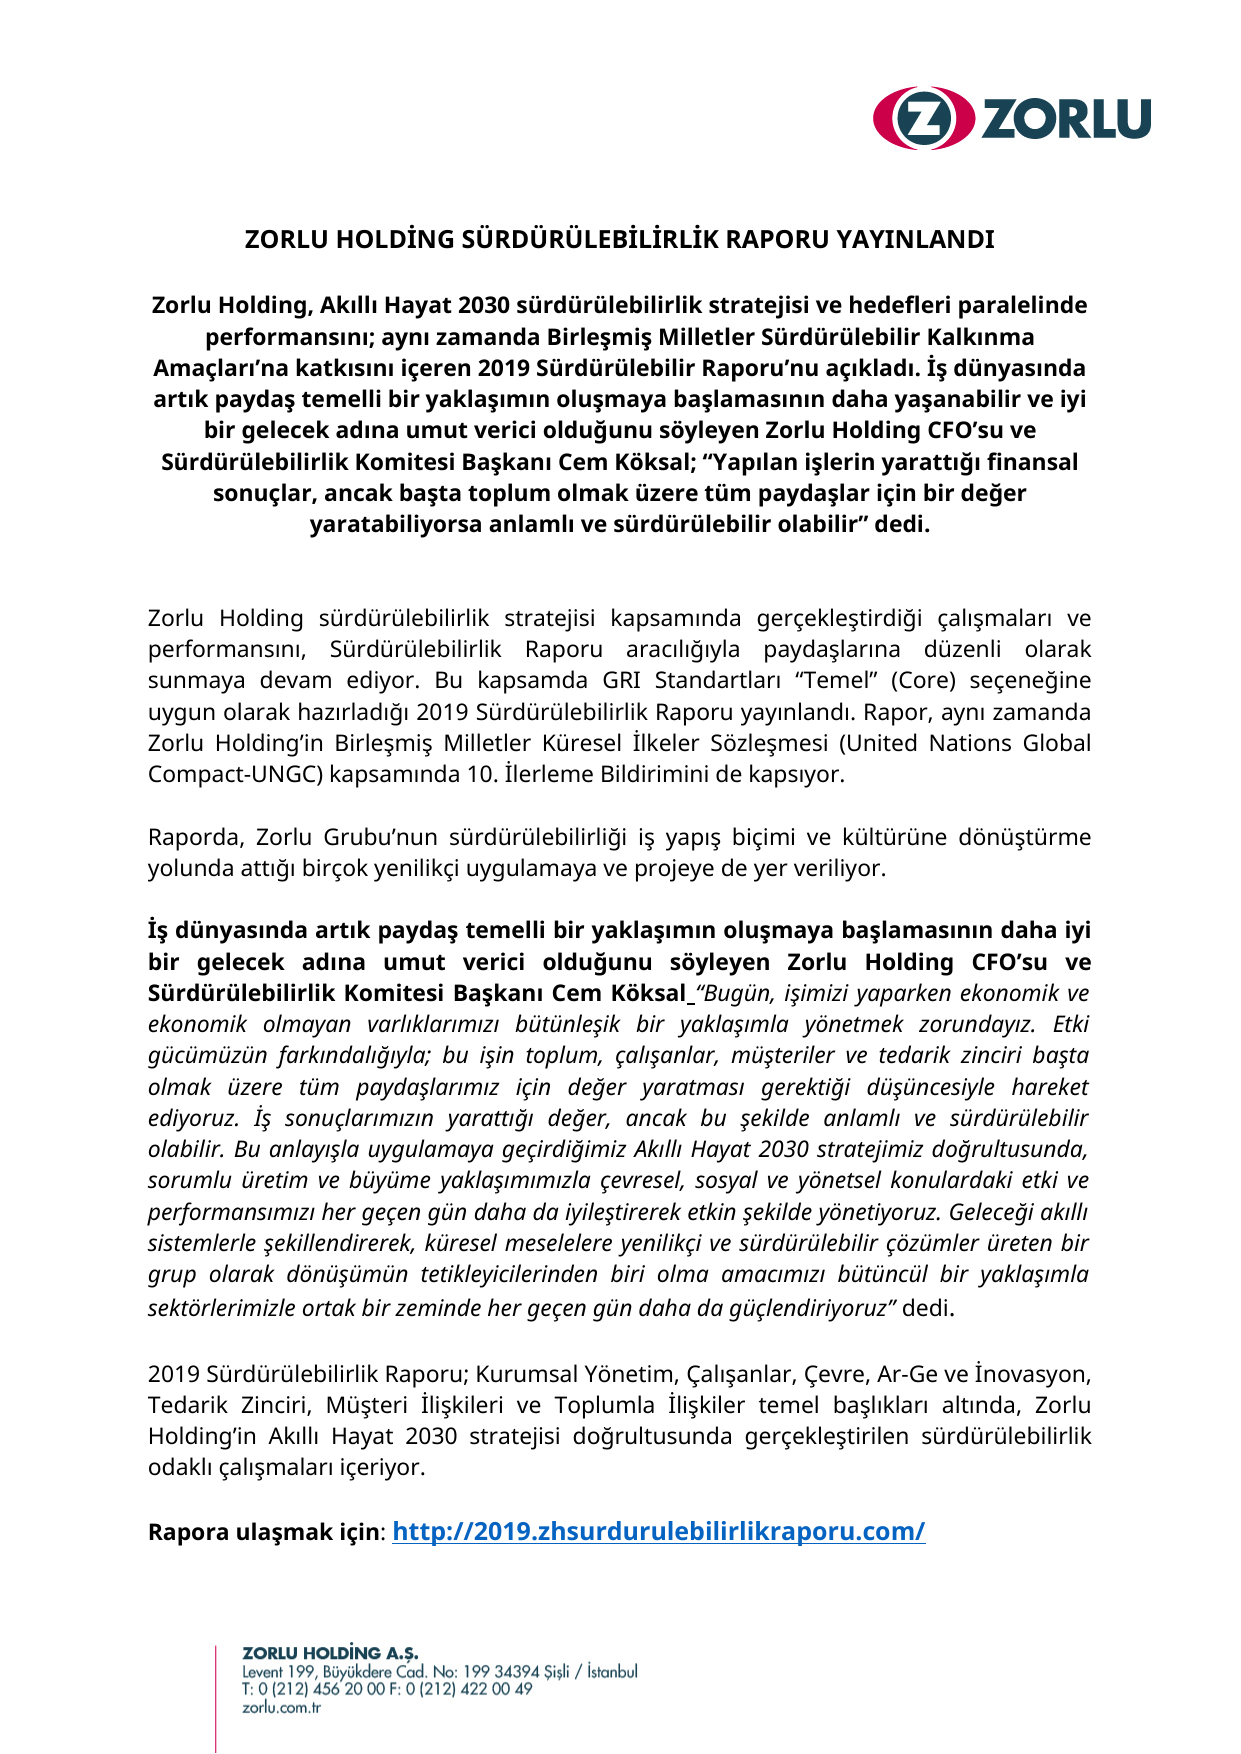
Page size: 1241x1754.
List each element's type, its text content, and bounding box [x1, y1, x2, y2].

picture [0, 0, 1240, 172]
picture [0, 1624, 1241, 1753]
text 2019 Sürdürülebilirlik Raporu; Kurumsal Yönetim, Çalışanlar, Çevre, Ar-Ge ve İnovasyon, Tedarik Zinciri, Müşteri İlişkileri ve Toplumla İlişkiler temel başlıkları altında, Zorlu Holding’in Akıllı Hayat 2030 stratejisi doğrultusunda gerçekleştirilen sürdürülebilirlik odaklı çalışmaları içeriyor. [148, 1358, 1093, 1483]
text Zorlu Holding sürdürülebilirlik stratejisi kapsamında gerçekleştirdiği çalışmaları ve performansını, Sürdürülebilirlik Raporu aracılığıyla paydaşlarına düzenli olarak sunmaya devam ediyor. Bu kapsamda GRI Standartları “Temel” (Core) seçeneğine uygun olarak hazırladığı 2019 Sürdürülebilirlik Raporu yayınlandı. Rapor, aynı zamanda Zorlu Holding’in Birleşmiş Milletler Küresel İlkeler Sözleşmesi (United Nations Global Compact-UNGC) kapsamında 10. İlerleme Bildirimini de kapsıyor. [148, 602, 1093, 789]
text Zorlu Holding, Akıllı Hayat 2030 sürdürülebilirlik stratejisi ve hedefleri paralelinde performansını; aynı zamanda Birleşmiş Milletler Sürdürülebilir Kalkınma Amaçları’na katkısını içeren 2019 Sürdürülebilir Raporu’nu açıkladı. İş dünyasında artık paydaş temelli bir yaklaşımın oluşmaya başlamasının daha yaşanabilir ve iyi bir gelecek adına umut verici olduğunu söyleyen Zorlu Holding CFO’su ve Sürdürülebilirlik Komitesi Başkanı Cem Köksal; “Yapılan işlerin yarattığı finansal sonuçlar, ancak başta toplum olmak üzere tüm paydaşlar için bir değer yaratabiliyorsa anlamlı ve sürdürülebilir olabilir” dedi. [148, 289, 1093, 539]
text Rapora ulaşmak için: http://2019.zhsurdurulebilirlikraporu.com/ [148, 1514, 1093, 1548]
text Raporda, Zorlu Grubu’nun sürdürülebilirliği iş yapış biçimi ve kültürüne dönüştürme yolunda attığı birçok yenilikçi uygulamaya ve projeye de yer veriliyor. [148, 821, 1093, 883]
text ZORLU HOLDİNG SÜRDÜRÜLEBİLİRLİK RAPORU YAYINLANDI [148, 221, 1093, 255]
text İş dünyasında artık paydaş temelli bir yaklaşımın oluşmaya başlamasının daha iyi bir gelecek adına umut verici olduğunu söyleyen Zorlu Holding CFO’su ve Sürdürülebilirlik Komitesi Başkanı Cem Köksal “Bugün, işimizi yaparken ekonomik ve ekonomik olmayan varlıklarımızı bütünleşik bir yaklaşımla yönetmek zorundayız. Etki gücümüzün farkındalığıyla; bu işin toplum, çalışanlar, müşteriler ve tedarik zinciri başta olmak üzere tüm paydaşlarımız için değer yaratması gerektiği düşüncesiyle hareket ediyoruz. İş sonuçlarımızın yarattığı değer, ancak bu şekilde anlamlı ve sürdürülebilir olabilir. Bu anlayışla uygulamaya geçirdiğimiz Akıllı Hayat 2030 stratejimiz doğrultusunda, sorumlu üretim ve büyüme yaklaşımımızla çevresel, sosyal ve yönetsel konulardaki etki ve performansımızı her geçen gün daha da iyileştirerek etkin şekilde yönetiyoruz. Geleceği akıllı sistemlerle şekillendirerek, küresel meselelere yenilikçi ve sürdürülebilir çözümler üreten bir grup olarak dönüşümün tetikleyicilerinden biri olma amacımızı bütüncül bir yaklaşımla sektörlerimizle ortak bir zeminde her geçen gün daha da güçlendiriyoruz” dedi. [148, 914, 1093, 1323]
